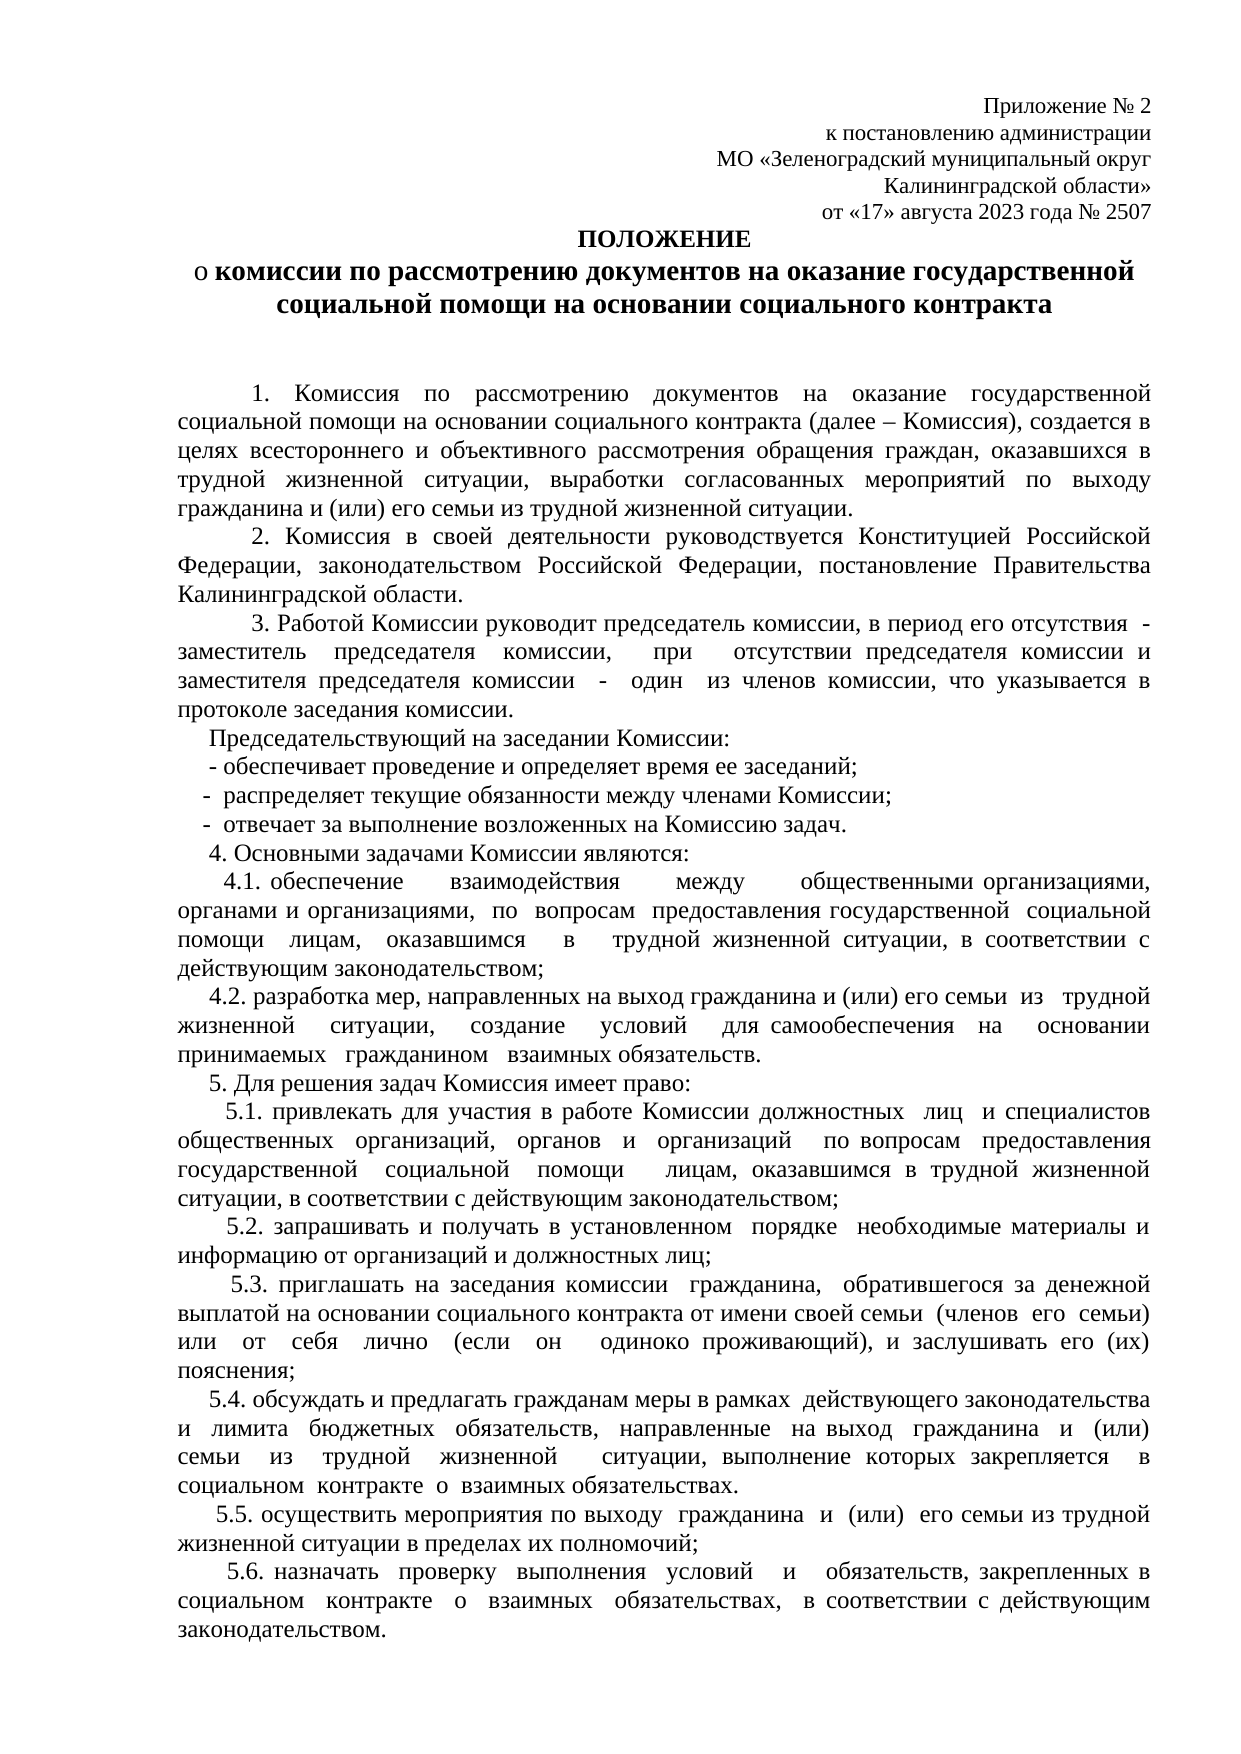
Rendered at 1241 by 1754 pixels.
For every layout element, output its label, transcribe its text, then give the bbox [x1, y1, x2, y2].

text Председательствующий на заседании Комиссии: [177, 723, 1152, 751]
text 5.4. обсуждать и предлагать гражданам меры в рамках действующего законодательства и лимита бюджетных обязательств, направленные на выход гражданина и (или) семьи из трудной жизненной ситуации, выполнение которых закрепляется в социальном контракте о взаимных обязательствах. [177, 1384, 1152, 1499]
text к постановлению администрации [177, 119, 1152, 145]
text 1. Комиссия по рассмотрению документов на оказание государственной социальной помощи на основании социального контракта (далее – Комиссия), создается в целях всестороннего и объективного рассмотрения обращения граждан, оказавшихся в трудной жизненной ситуации, выработки согласованных мероприятий по выходу гражданина и (или) его семьи из трудной жизненной ситуации. [177, 378, 1152, 521]
text 4. Основными задачами Комиссии являются: [177, 838, 1152, 866]
text 5.6. назначать проверку выполнения условий и обязательств, закрепленных в социальном контракте о взаимных обязательствах, в соответствии с действующим законодательством. [177, 1556, 1152, 1643]
text 5.3. приглашать на заседания комиссии гражданина, обратившегося за денежной выплатой на основании социального контракта от имени своей семьи (членов его семьи) или от себя лично (если он одиноко проживающий), и заслушивать его (их) пояснения; [177, 1269, 1152, 1384]
text от «17» августа 2023 года № 2507 [177, 198, 1152, 224]
text 5. Для решения задач Комиссия имеет право: [177, 1068, 1152, 1096]
text 5.5. осуществить мероприятия по выходу гражданина и (или) его семьи из трудной жизненной ситуации в пределах их полномочий; [177, 1499, 1152, 1556]
text Калининградской области» [177, 172, 1152, 198]
text - отвечает за выполнение возложенных на Комиссию задач. [177, 809, 1152, 838]
text 5.2. запрашивать и получать в установленном порядке необходимые материалы и информацию от организаций и должностных лиц; [177, 1211, 1152, 1269]
text 4.2. разработка мер, направленных на выход гражданина и (или) его семьи из трудной жизненной ситуации, создание условий для самообеспечения на основании принимаемых гражданином взаимных обязательств. [177, 981, 1152, 1068]
text МО «Зеленоградский муниципальный округ [177, 145, 1152, 172]
text 5.1. привлекать для участия в работе Комиссии должностных лиц и специалистов общественных организаций, органов и организаций по вопросам предоставления государственной социальной помощи лицам, оказавшимся в трудной жизненной ситуации, в соответствии с действующим законодательством; [177, 1096, 1152, 1211]
text ПОЛОЖЕНИЕ [177, 224, 1152, 253]
text - распределяет текущие обязанности между членами Комиссии; [177, 780, 1152, 809]
text о комиссии по рассмотрению документов на оказание государственной социальной помощи на основании социального контракта [177, 253, 1152, 320]
text Приложение № 2 [177, 93, 1152, 119]
text - обеспечивает проведение и определяет время ее заседаний; [177, 751, 1152, 780]
text 4.1. обеспечение взаимодействия между общественными организациями, органами и организациями, по вопросам предоставления государственной социальной помощи лицам, оказавшимся в трудной жизненной ситуации, в соответствии с действующим законодательством; [177, 866, 1152, 981]
text 2. Комиссия в своей деятельности руководствуется Конституцией Российской Федерации, законодательством Российской Федерации, постановление Правительства Калининградской области. [177, 521, 1152, 608]
text 3. Работой Комиссии руководит председатель комиссии, в период его отсутствия - заместитель председателя комиссии, при отсутствии председателя комиссии и заместителя председателя комиссии - один из членов комиссии, что указывается в протоколе заседания комиссии. [177, 608, 1152, 723]
